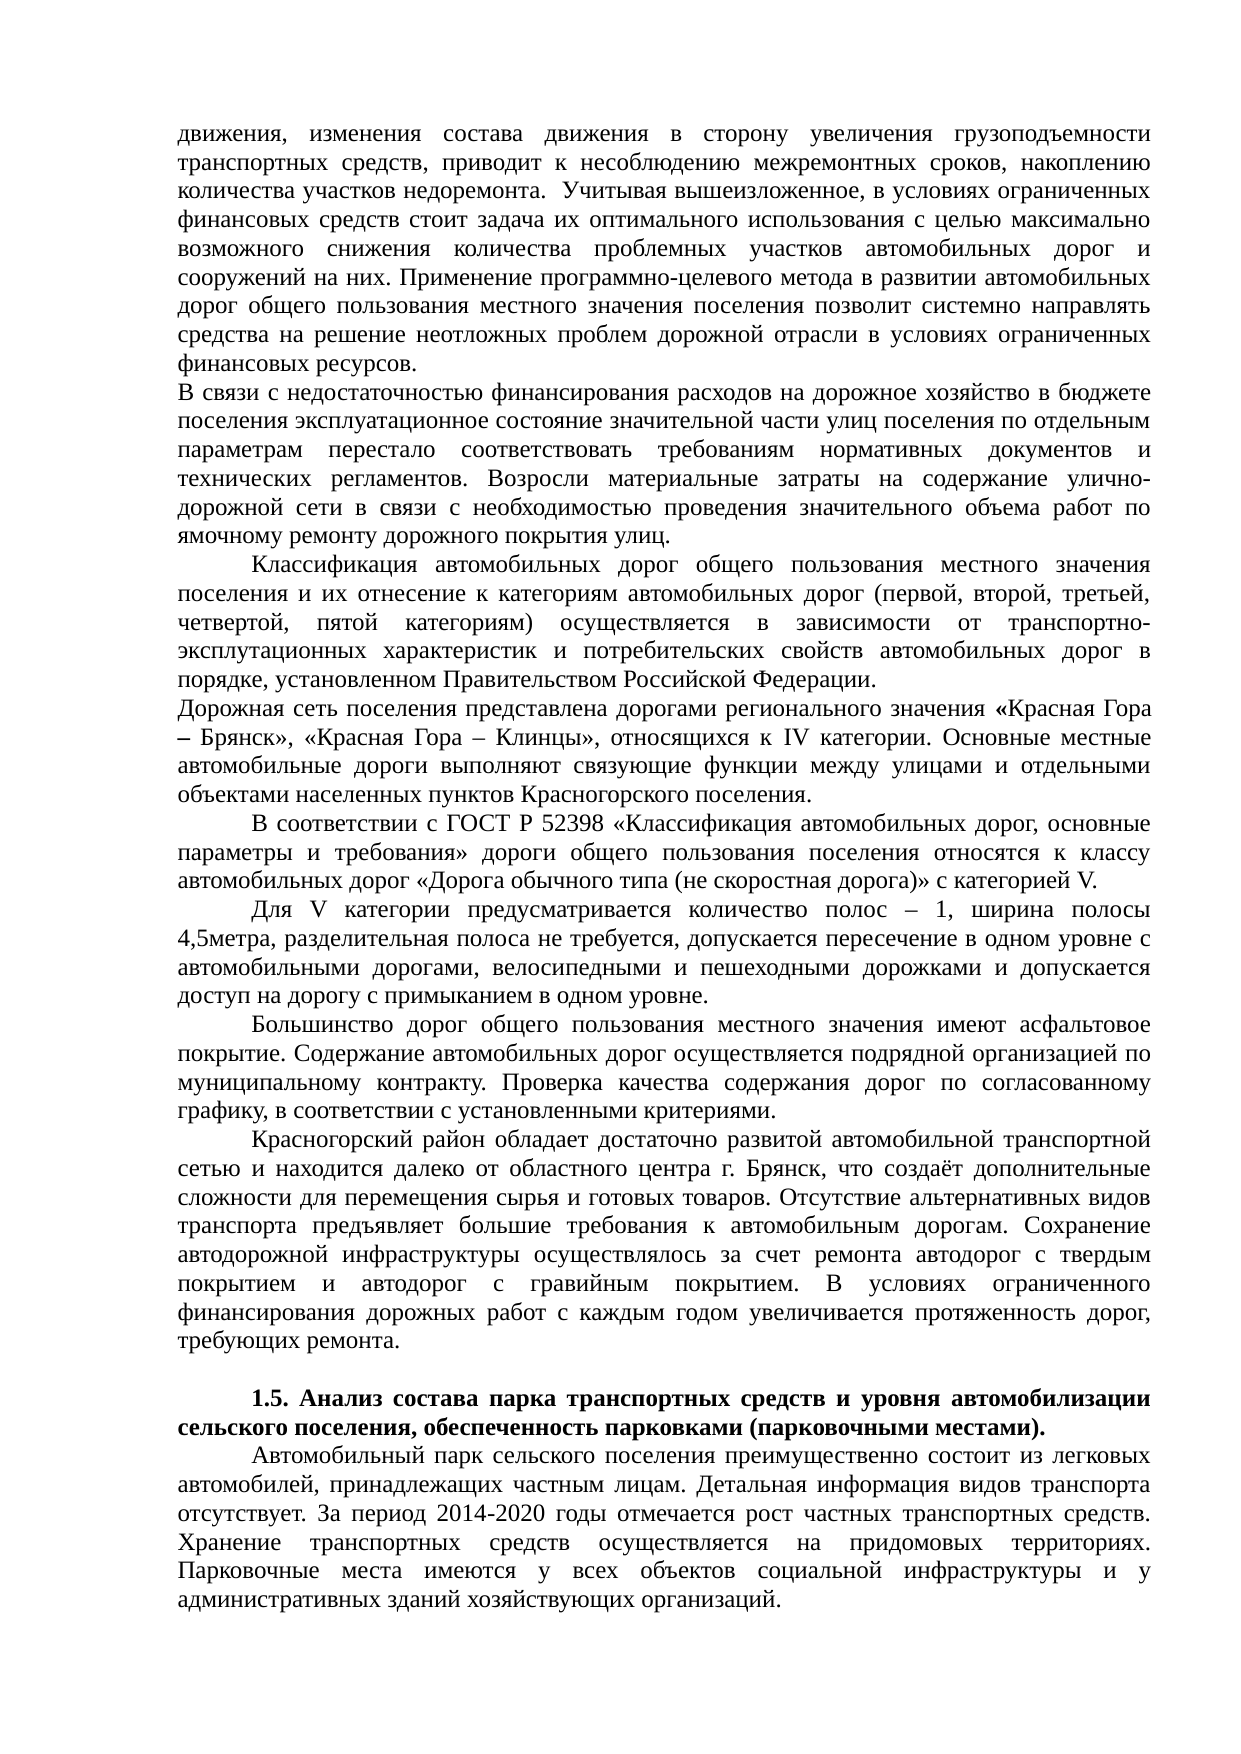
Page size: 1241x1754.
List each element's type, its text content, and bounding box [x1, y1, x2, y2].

text Дорожная сеть поселения представлена дорогами регионального значения «Красная Гора – Брянск», «Красная Гора – Клинцы», относящихся к IV категории. Основные местные автомобильные дороги выполняют связующие функции между улицами и отдельными объектами населенных пунктов Красногорского поселения. [177, 693, 1152, 808]
text 1.5. Анализ состава парка транспортных средств и уровня автомобилизации сельского поселения, обеспеченность парковками (парковочными местами). [177, 1383, 1152, 1441]
text Автомобильный парк сельского поселения преимущественно состоит из легковых автомобилей, принадлежащих частным лицам. Детальная информация видов транспорта отсутствует. За период 2014-2020 годы отмечается рост частных транспортных средств. Хранение транспортных средств осуществляется на придомовых территориях. Парковочные места имеются у всех объектов социальной инфраструктуры и у административных зданий хозяйствующих организаций. [177, 1441, 1152, 1613]
text В связи с недостаточностью финансирования расходов на дорожное хозяйство в бюджете поселения эксплуатационное состояние значительной части улиц поселения по отдельным параметрам перестало соответствовать требованиям нормативных документов и технических регламентов. Возросли материальные затраты на содержание улично-дорожной сети в связи с необходимостью проведения значительного объема работ по ямочному ремонту дорожного покрытия улиц. [177, 377, 1152, 549]
text Большинство дорог общего пользования местного значения имеют асфальтовое покрытие. Содержание автомобильных дорог осуществляется подрядной организацией по муниципальному контракту. Проверка качества содержания дорог по согласованному графику, в соответствии с установленными критериями. [177, 1009, 1152, 1124]
text Для V категории предусматривается количество полос – 1, ширина полосы 4,5метра, разделительная полоса не требуется, допускается пересечение в одном уровне с автомобильными дорогами, велосипедными и пешеходными дорожками и допускается доступ на дорогу с примыканием в одном уровне. [177, 894, 1152, 1009]
text Классификация автомобильных дорог общего пользования местного значения поселения и их отнесение к категориям автомобильных дорог (первой, второй, третьей, четвертой, пятой категориям) осуществляется в зависимости от транспортно-эксплутационных характеристик и потребительских свойств автомобильных дорог в порядке, установленном Правительством Российской Федерации. [177, 549, 1152, 693]
text В соответствии с ГОСТ Р 52398 «Классификация автомобильных дорог, основные параметры и требования» дороги общего пользования поселения относятся к классу автомобильных дорог «Дорога обычного типа (не скоростная дорога)» с категорией V. [177, 808, 1152, 894]
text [177, 118, 1152, 377]
text Красногорский район обладает достаточно развитой автомобильной транспортной сетью и находится далеко от областного центра г. Брянск, что создаёт дополнительные сложности для перемещения сырья и готовых товаров. Отсутствие альтернативных видов транспорта предъявляет большие требования к автомобильным дорогам. Сохранение автодорожной инфраструктуры осуществлялось за счет ремонта автодорог с твердым покрытием и автодорог с гравийным покрытием. В условиях ограниченного финансирования дорожных работ с каждым годом увеличивается протяженность дорог, требующих ремонта. [177, 1124, 1152, 1354]
